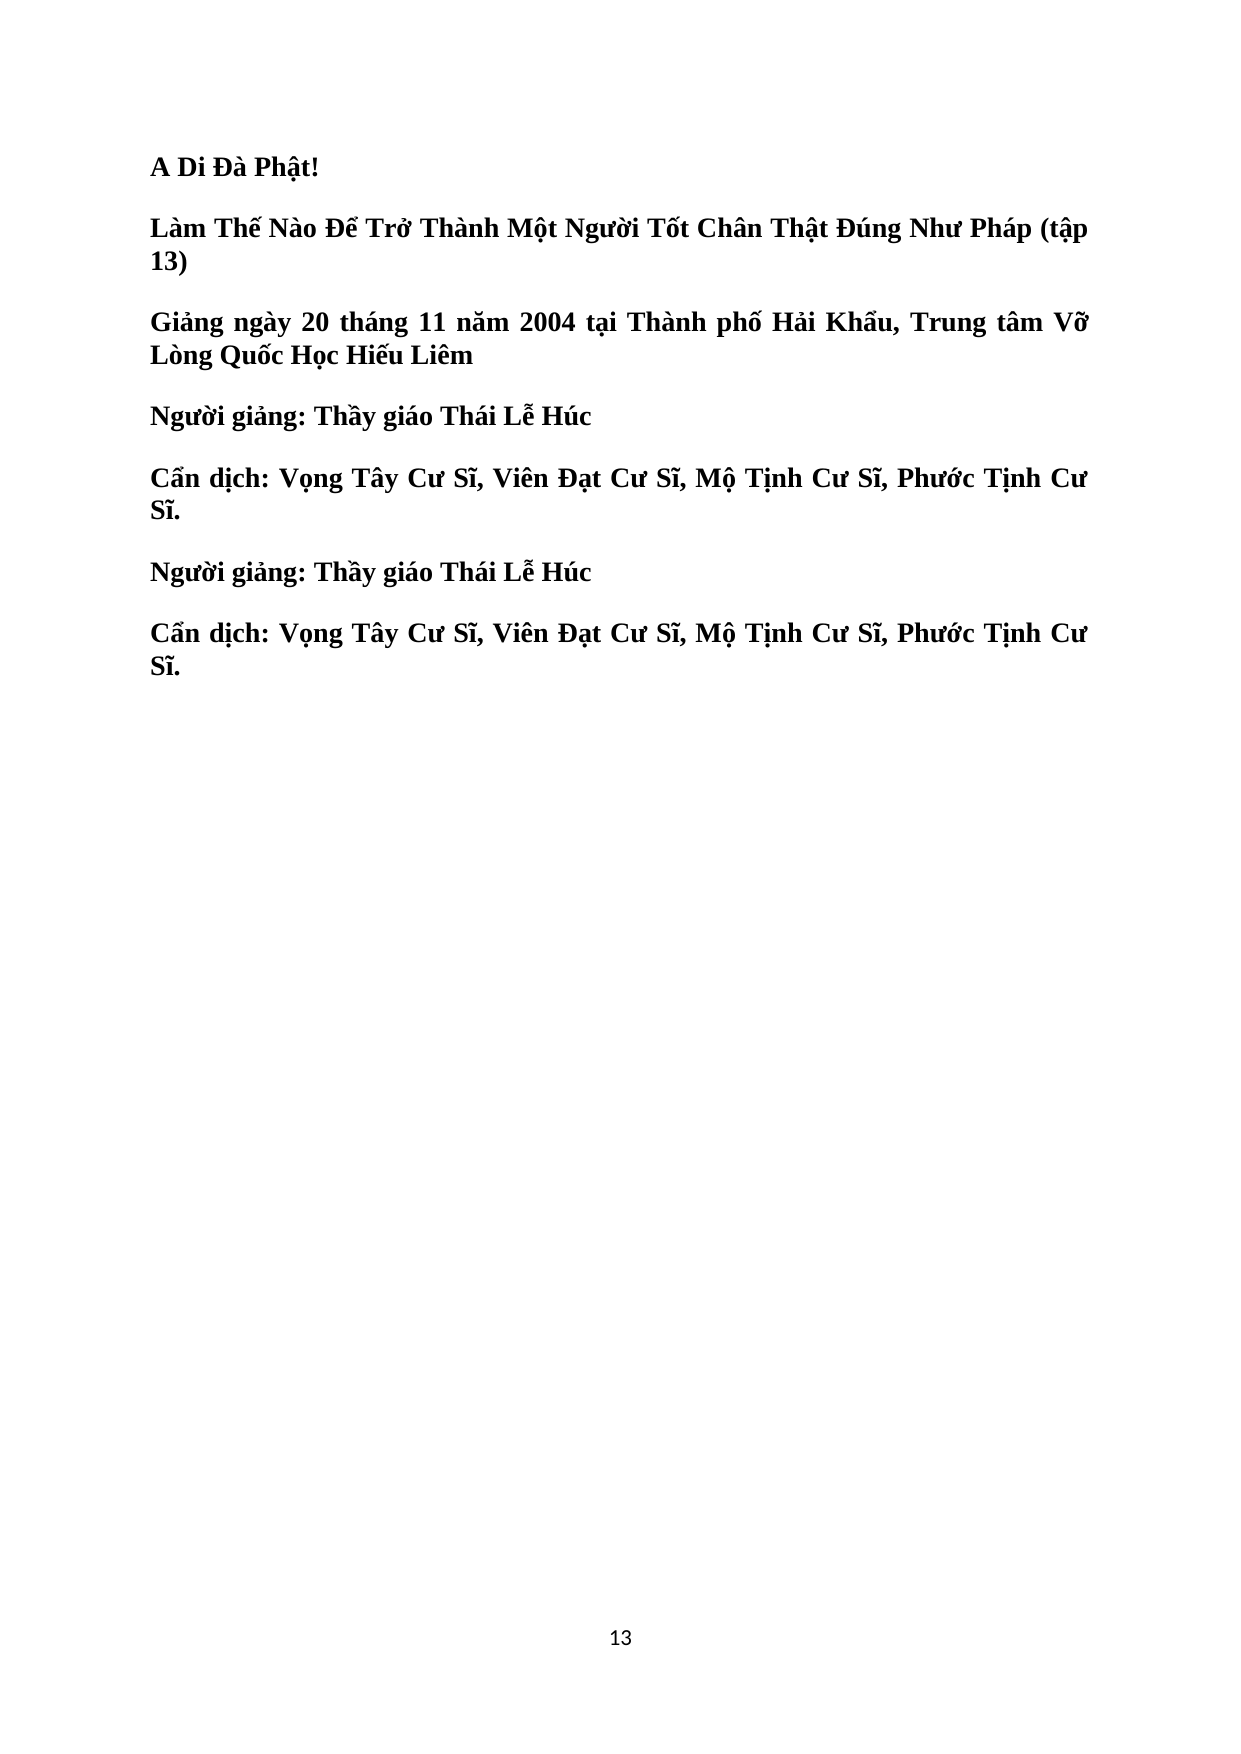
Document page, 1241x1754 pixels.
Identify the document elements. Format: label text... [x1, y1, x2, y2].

text Giảng ngày 20 tháng 11 năm 2004 tại Thành phố Hải Khẩu, Trung tâm Vỡ Lòng Quốc Học Hiếu Liêm [150, 306, 1090, 370]
text Người giảng: Thầy giáo Thái Lễ Húc [150, 399, 1090, 432]
text Làm Thế Nào Để Trở Thành Một Người Tốt Chân Thật Đúng Như Pháp (tập 13) [150, 212, 1090, 276]
text A Di Đà Phật! [150, 150, 1090, 182]
text Cẩn dịch: Vọng Tây Cư Sĩ, Viên Đạt Cư Sĩ, Mộ Tịnh Cư Sĩ, Phước Tịnh Cư Sĩ. [150, 617, 1090, 681]
text Người giảng: Thầy giáo Thái Lễ Húc [150, 555, 1090, 587]
text Cẩn dịch: Vọng Tây Cư Sĩ, Viên Đạt Cư Sĩ, Mộ Tịnh Cư Sĩ, Phước Tịnh Cư Sĩ. [150, 461, 1090, 526]
